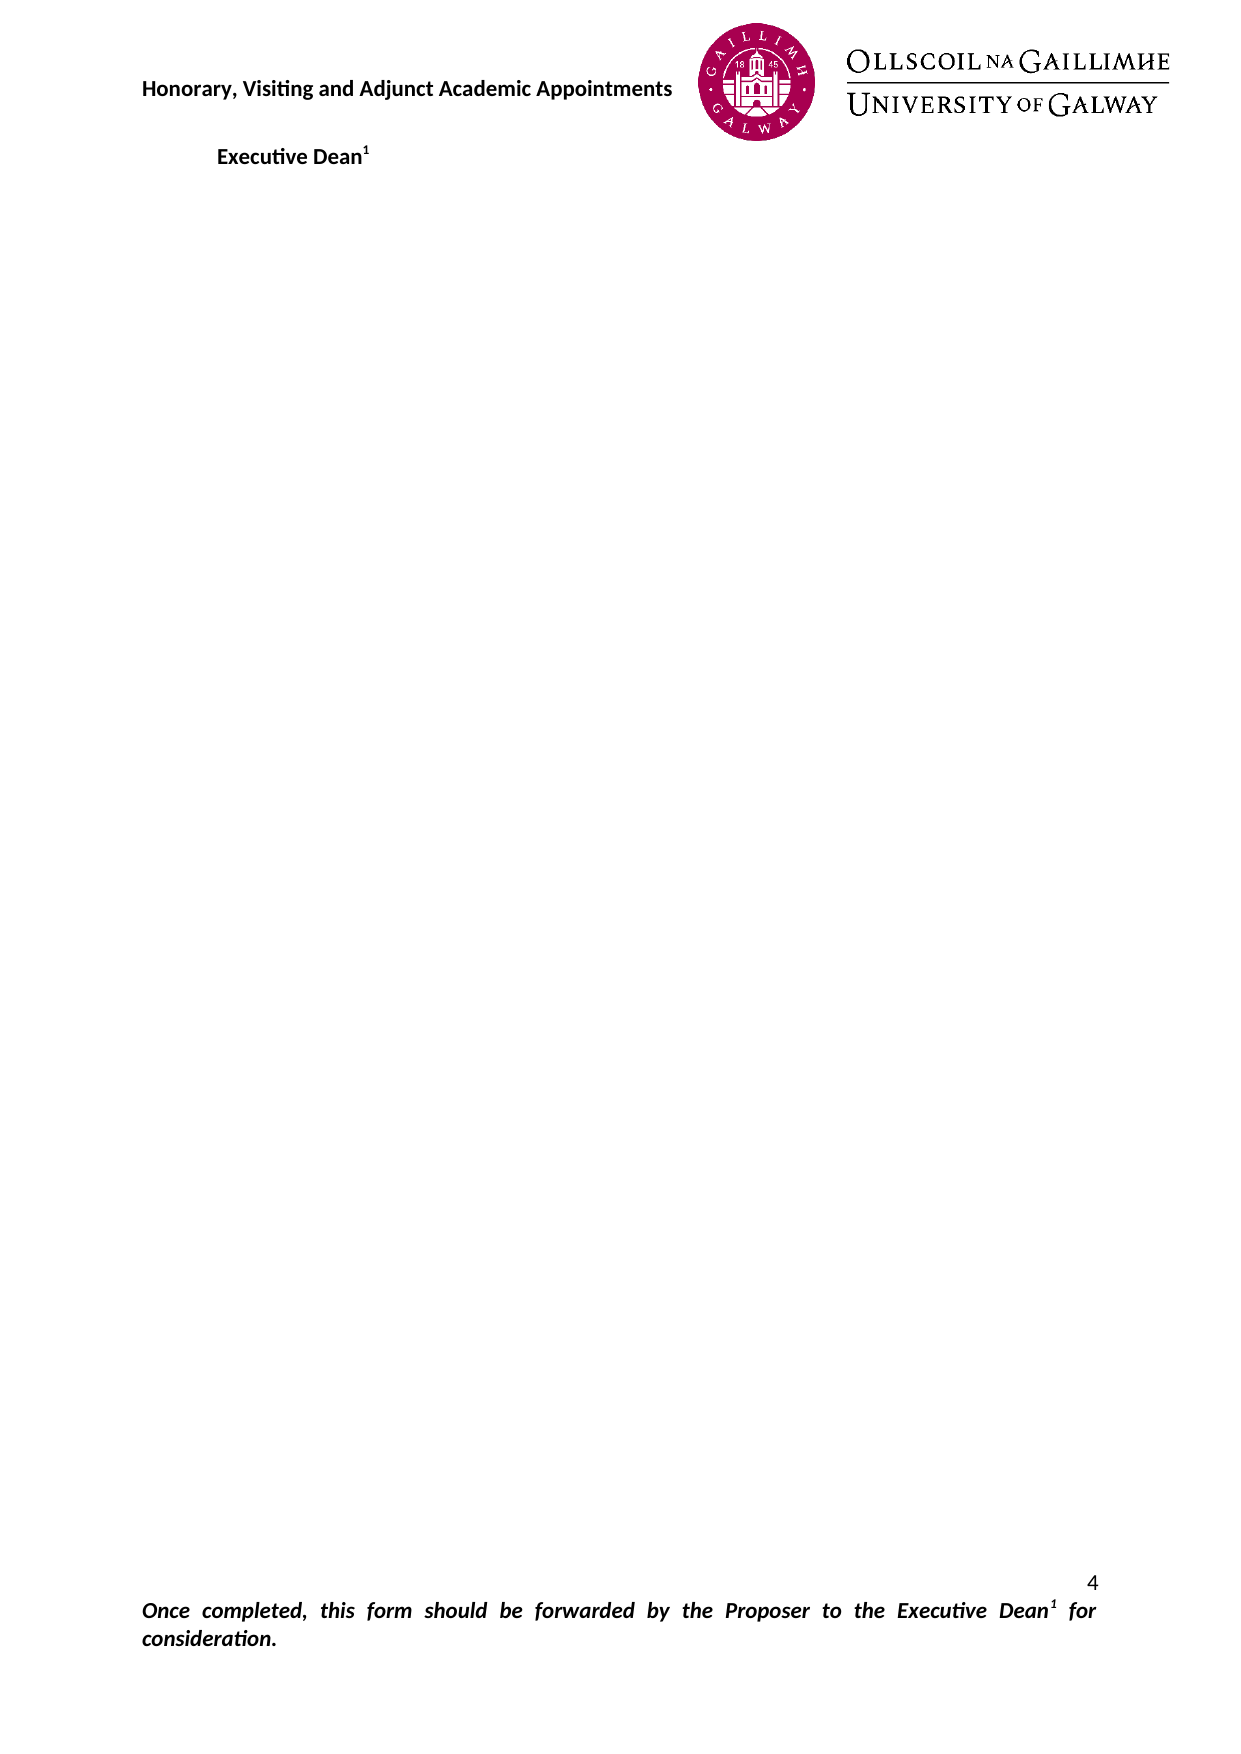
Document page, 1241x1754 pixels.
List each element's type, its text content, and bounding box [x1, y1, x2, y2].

text Executive Dean1 [142, 142, 1098, 170]
picture [698, 23, 1170, 141]
